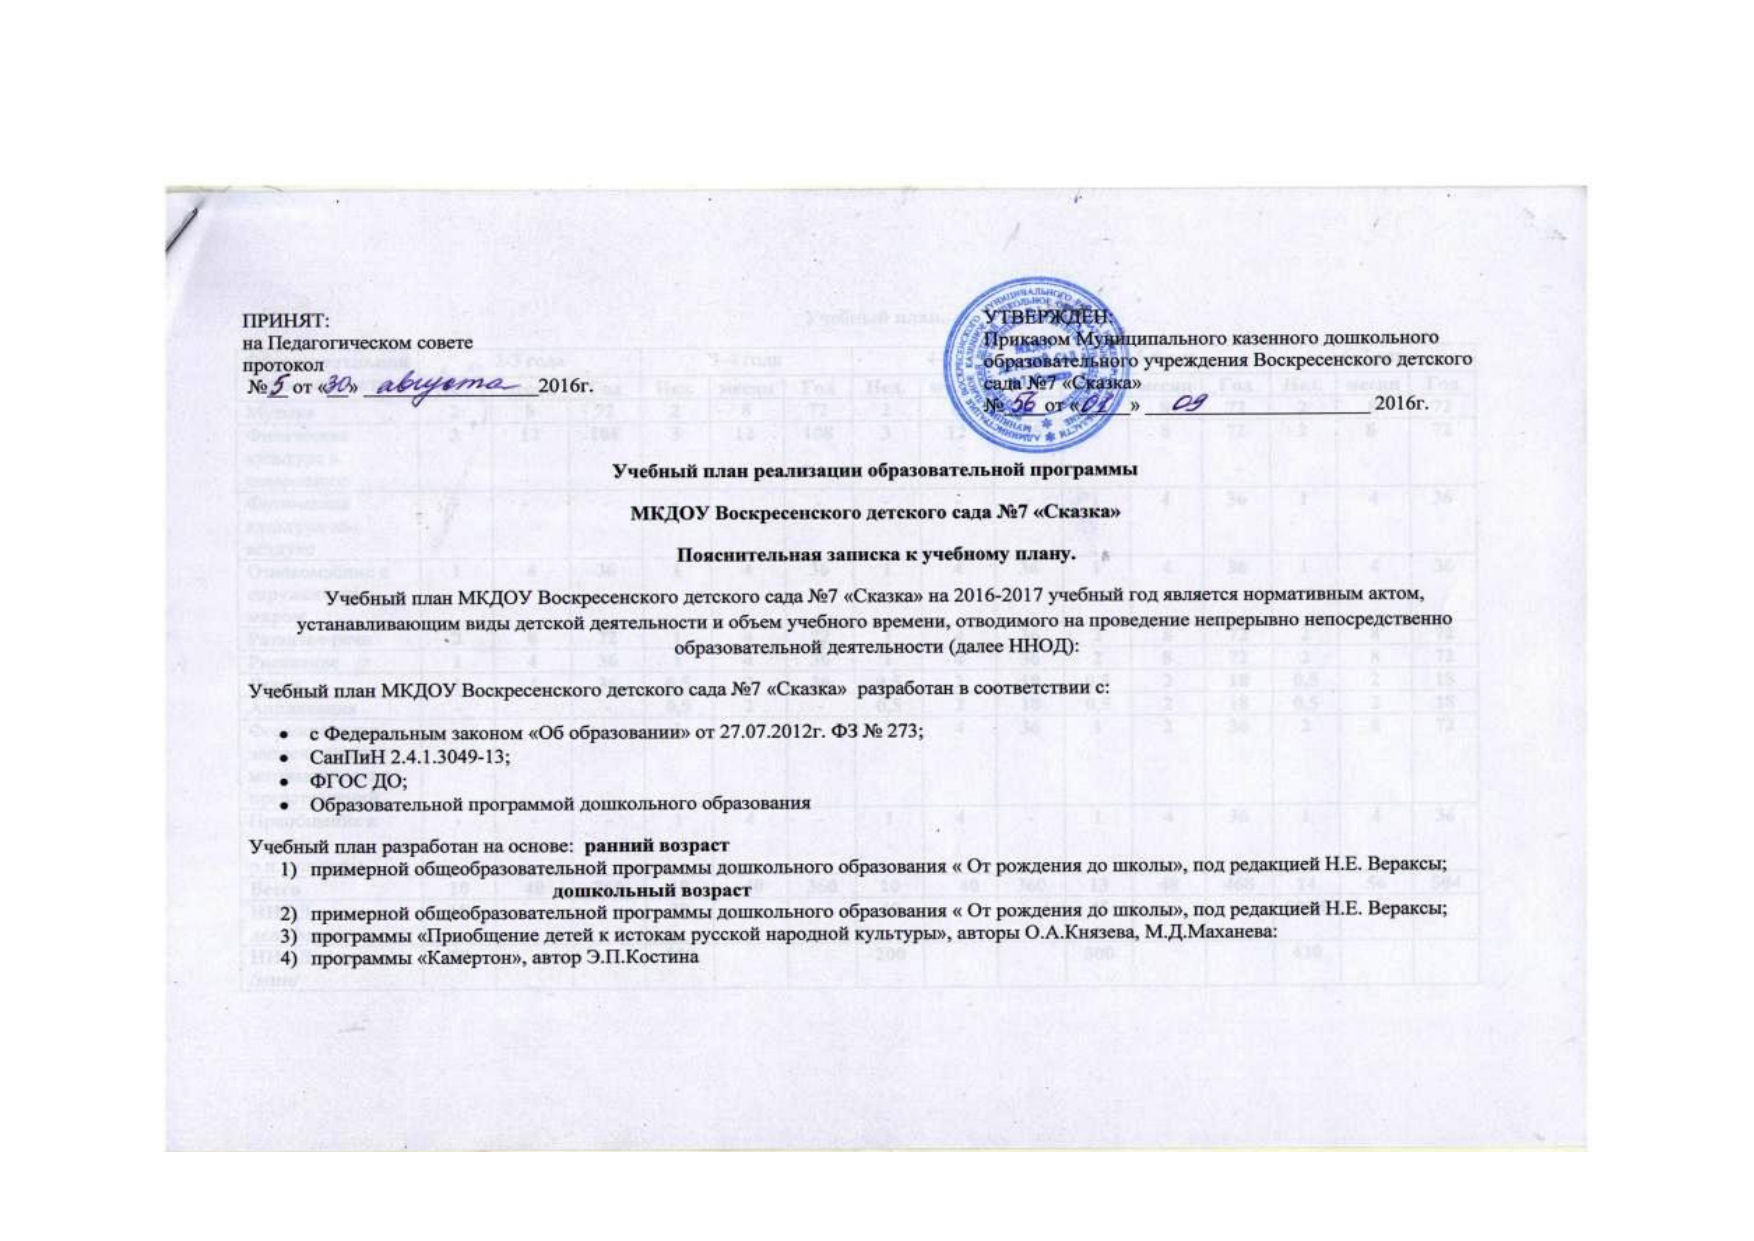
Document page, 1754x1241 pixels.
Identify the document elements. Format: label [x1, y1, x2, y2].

picture [162, 177, 1592, 1152]
